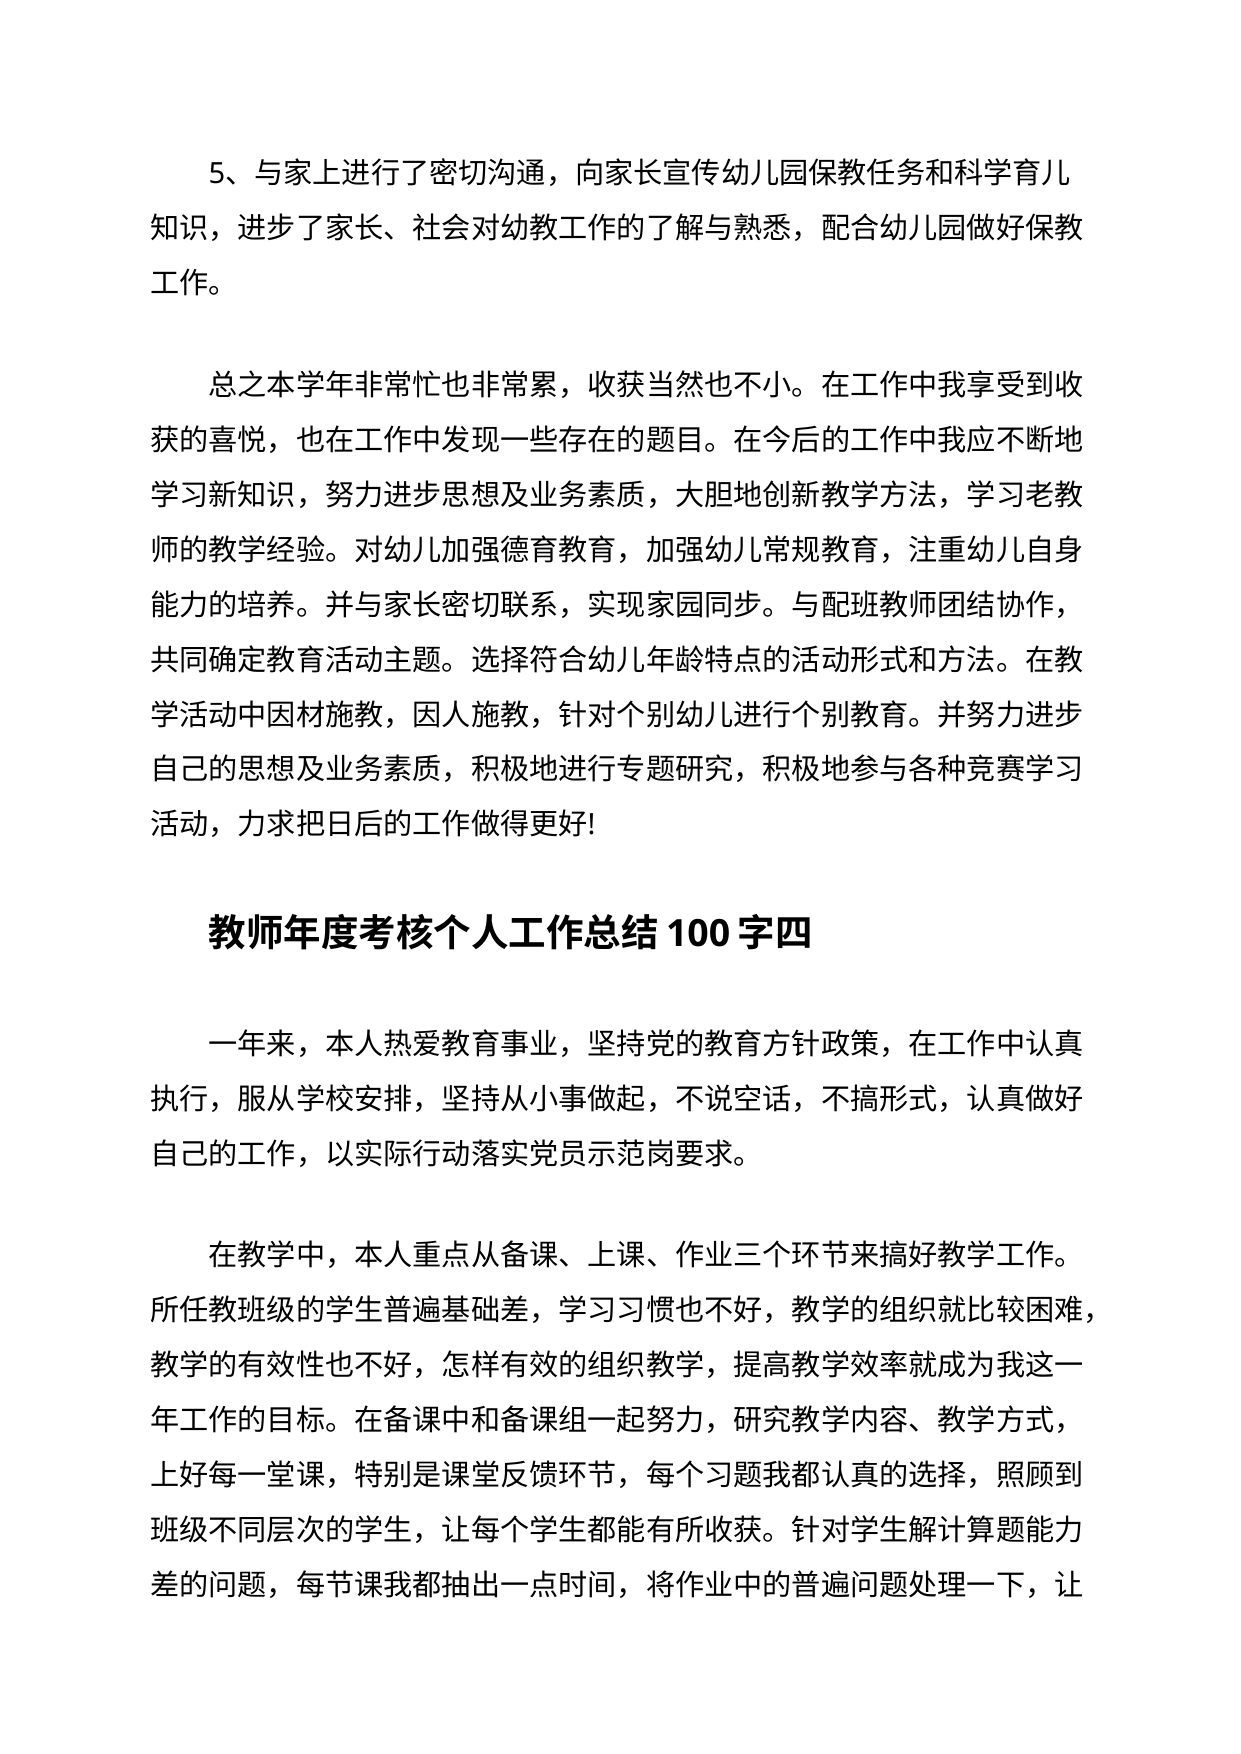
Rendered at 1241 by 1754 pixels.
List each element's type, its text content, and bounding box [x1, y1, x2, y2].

text 教师年度考核个人工作总结100字四 [150, 903, 1090, 957]
text 总之本学年非常忙也非常累，收获当然也不小。在工作中我享受到收获的喜悦，也在工作中发现一些存在的题目。在今后的工作中我应不断地学习新知识，努力进步思想及业务素质，大胆地创新教学方法，学习老教师的教学经验。对幼儿加强德育教育，加强幼儿常规教育，注重幼儿自身能力的培养。并与家长密切联系，实现家园同步。与配班教师团结协作，共同确定教育活动主题。选择符合幼儿年龄特点的活动形式和方法。在教学活动中因材施教，因人施教，针对个别幼儿进行个别教育。并努力进步自己的思想及业务素质，积极地进行专题研究，积极地参与各种竞赛学习活动，力求把日后的工作做得更好! [150, 362, 1090, 843]
text 5、与家上进行了密切沟通，向家长宣传幼儿园保教任务和科学育儿知识，进步了家长、社会对幼教工作的了解与熟悉，配合幼儿园做好保教工作。 [150, 150, 1090, 302]
text 一年来，本人热爱教育事业，坚持党的教育方针政策，在工作中认真执行，服从学校安排，坚持从小事做起，不说空话，不搞形式，认真做好自己的工作，以实际行动落实党员示范岗要求。 [150, 1020, 1090, 1172]
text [150, 1232, 1090, 1604]
